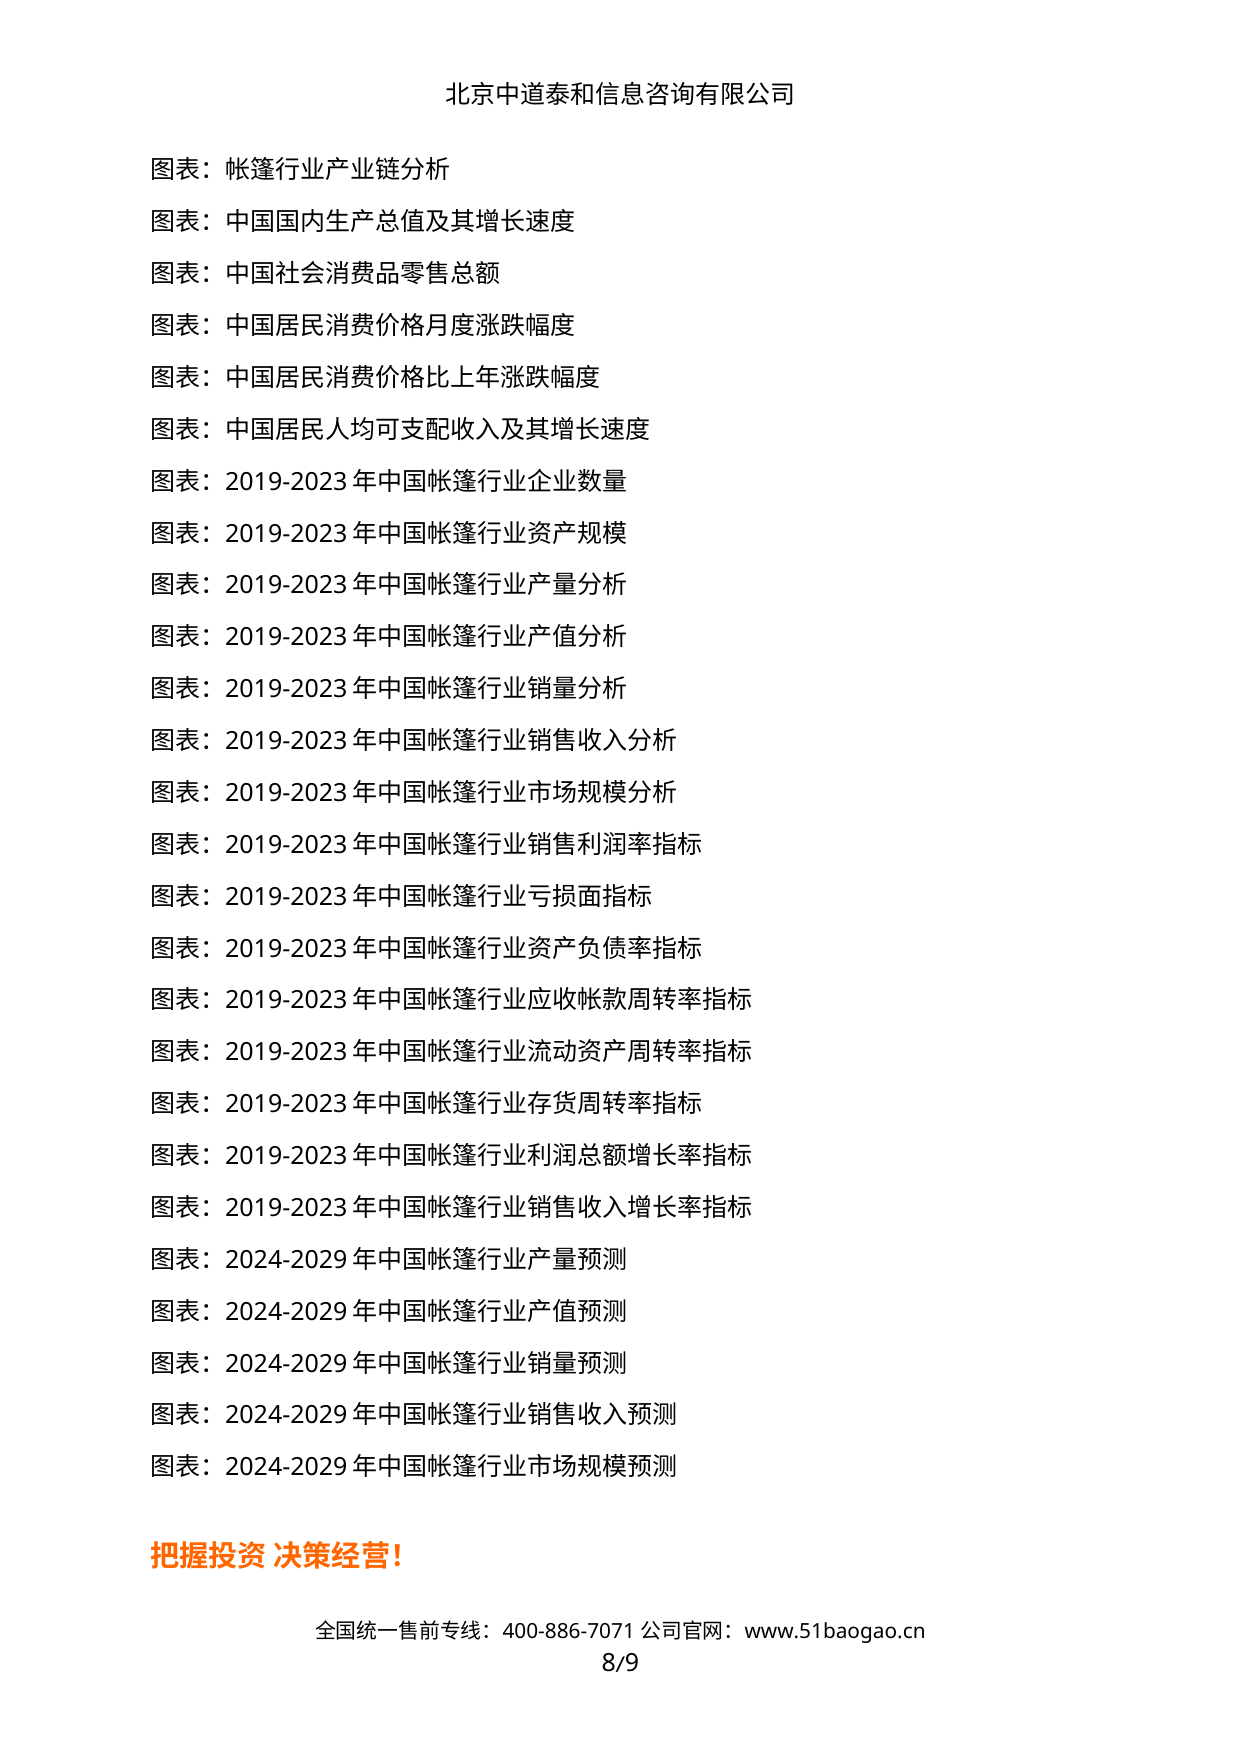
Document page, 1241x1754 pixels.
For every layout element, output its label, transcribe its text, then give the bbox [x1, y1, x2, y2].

text 图表：中国居民消费价格月度涨跌幅度 [150, 306, 1090, 342]
text 图表：2019-2023年中国帐篷行业销售利润率指标 [150, 824, 1090, 861]
text 图表：2019-2023年中国帐篷行业销售收入分析 [150, 721, 1090, 757]
text 图表：2019-2023年中国帐篷行业产值分析 [150, 617, 1090, 653]
text 图表：2024-2029年中国帐篷行业产量预测 [150, 1239, 1090, 1276]
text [150, 1499, 1090, 1575]
text 图表：2019-2023年中国帐篷行业销售收入增长率指标 [150, 1187, 1090, 1224]
text 图表：2019-2023年中国帐篷行业资产规模 [150, 513, 1090, 549]
text 图表：2019-2023年中国帐篷行业产量分析 [150, 565, 1090, 601]
text 图表：2019-2023年中国帐篷行业市场规模分析 [150, 772, 1090, 809]
text 图表：2024-2029年中国帐篷行业销售收入预测 [150, 1395, 1090, 1431]
text 图表：2024-2029年中国帐篷行业销量预测 [150, 1343, 1090, 1379]
text 图表：中国国内生产总值及其增长速度 [150, 202, 1090, 238]
text 图表：2019-2023年中国帐篷行业资产负债率指标 [150, 928, 1090, 964]
text 图表：2019-2023年中国帐篷行业企业数量 [150, 461, 1090, 497]
text 图表：2019-2023年中国帐篷行业亏损面指标 [150, 876, 1090, 912]
text 图表：2024-2029年中国帐篷行业市场规模预测 [150, 1447, 1090, 1483]
text 图表：中国社会消费品零售总额 [150, 254, 1090, 290]
text 图表：2019-2023年中国帐篷行业应收帐款周转率指标 [150, 980, 1090, 1016]
text 图表：中国居民人均可支配收入及其增长速度 [150, 409, 1090, 446]
text 图表：2019-2023年中国帐篷行业流动资产周转率指标 [150, 1032, 1090, 1068]
text 图表：2024-2029年中国帐篷行业产值预测 [150, 1291, 1090, 1327]
text 图表：中国居民消费价格比上年涨跌幅度 [150, 357, 1090, 394]
text 图表：帐篷行业产业链分析 [150, 150, 1090, 186]
text 图表：2019-2023年中国帐篷行业销量分析 [150, 669, 1090, 705]
text 图表：2019-2023年中国帐篷行业利润总额增长率指标 [150, 1136, 1090, 1172]
text 图表：2019-2023年中国帐篷行业存货周转率指标 [150, 1084, 1090, 1120]
